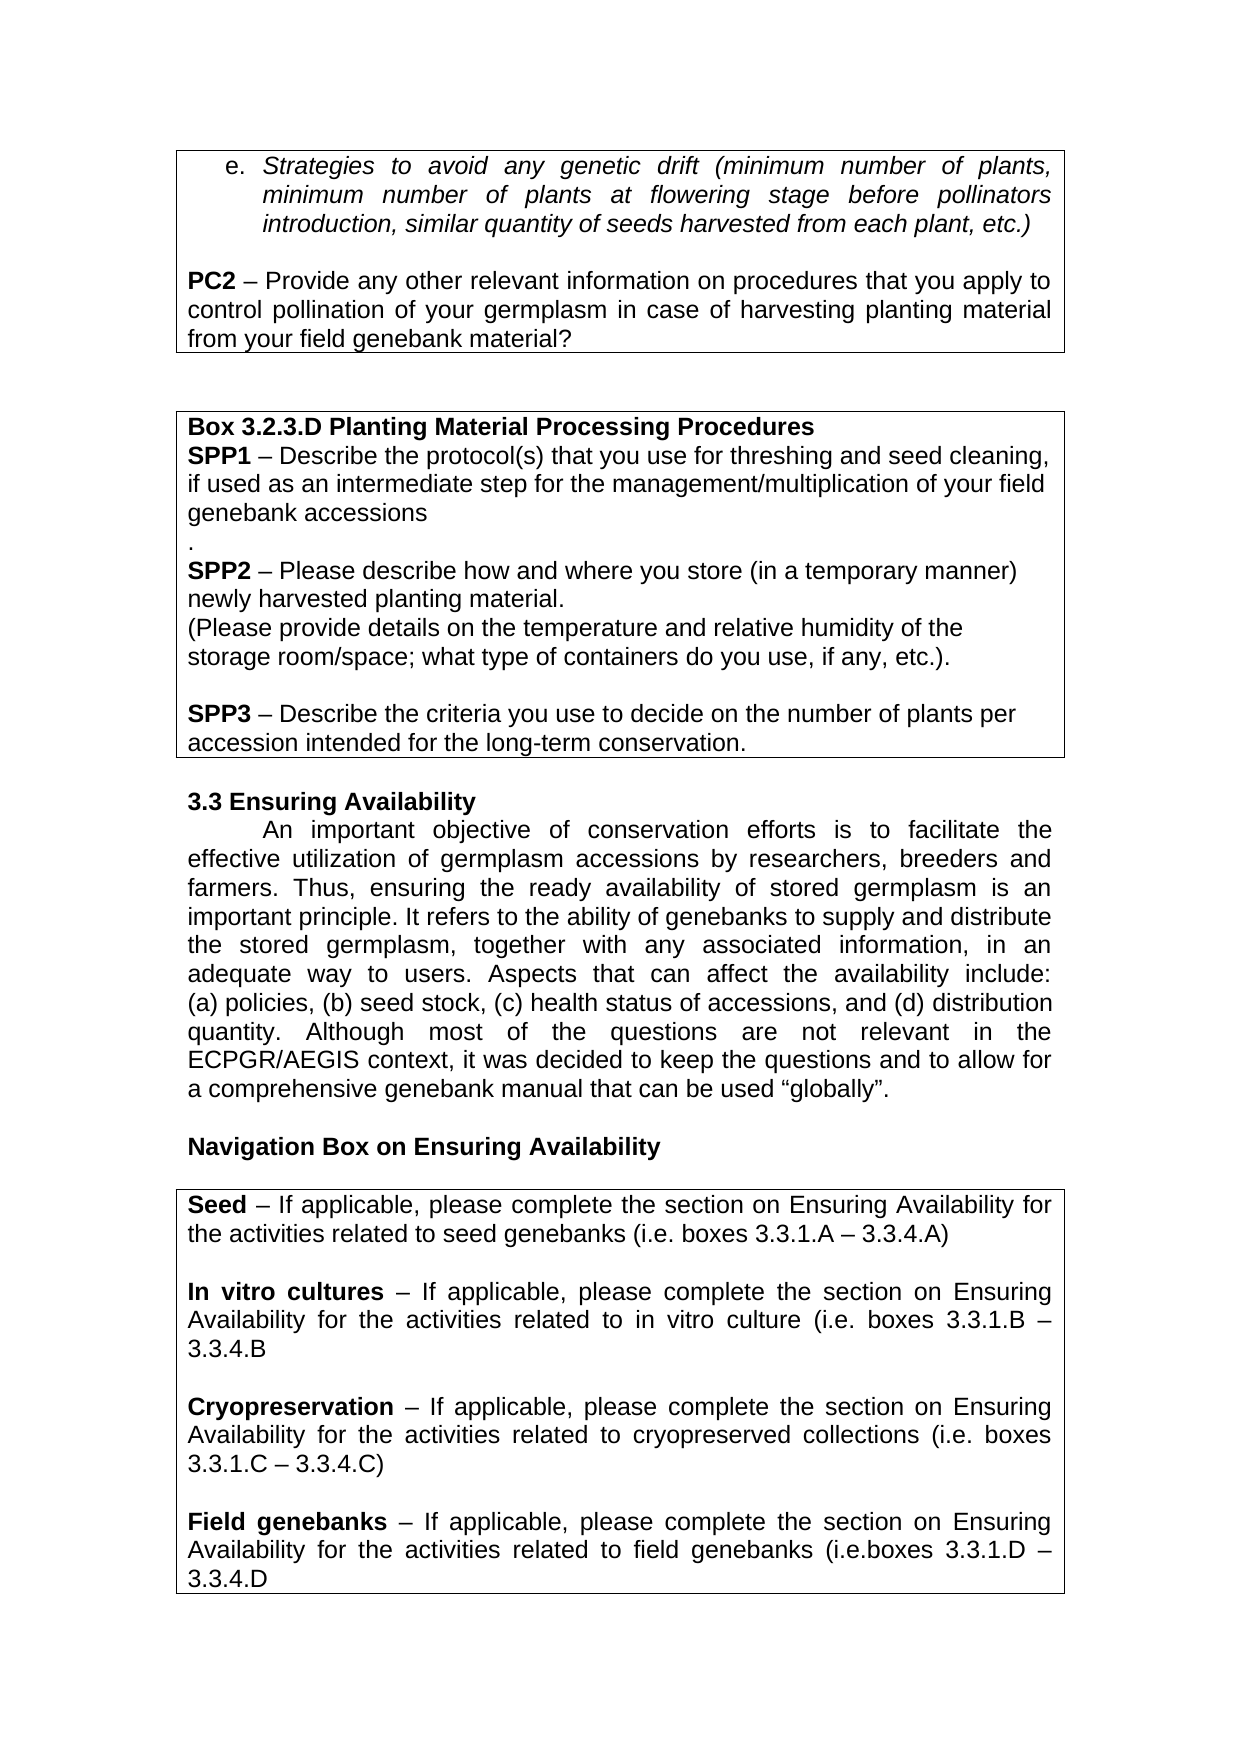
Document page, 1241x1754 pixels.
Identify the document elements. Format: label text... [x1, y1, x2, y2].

text An important objective of conservation efforts is to facilitate the effective utilization of germplasm accessions by researchers, breeders and farmers. Thus, ensuring the ready availability of stored germplasm is an important principle. It refers to the ability of genebanks to supply and distribute the stored germplasm, together with any associated information, in an adequate way to users. Aspects that can affect the availability include: (a) policies, (b) seed stock, (c) health status of accessions, and (d) distribution quantity. Although most of the questions are not relevant in the ECPGR/AEGIS context, it was decided to keep the questions and to allow for a comprehensive genebank manual that can be used “globally”. [187, 815, 1053, 1103]
table_header Seed – If applicable, please complete the section on Ensuring Availability for the activities related to seed genebanks (i.e. boxes 3.3.1.A – 3.3.4.A) In vitro cultures – If applicable, please complete the section on Ensuring Availability for the activities related to in vitro culture (i.e. boxes 3.3.1.B – 3.3.4.B Cryopreservation – If applicable, please complete the section on Ensuring Availability for the activities related to cryopreserved collections (i.e. boxes 3.3.1.C – 3.3.4.C) Field genebanks – If applicable, please complete the section on Ensuring Availability for the activities related to field genebanks (i.e.boxes 3.3.1.D – 3.3.4.D [177, 1190, 1064, 1593]
text 3.3 Ensuring Availability [187, 787, 1053, 815]
table_header Box 3.2.3.D Planting Material Processing Procedures SPP1 – Describe the protocol(s) that you use for threshing and seed cleaning, if used as an intermediate step for the management/multiplication of your field genebank accessions . SPP2 – Please describe how and where you store (in a temporary manner) newly harvested planting material. (Please provide details on the temperature and relative humidity of the storage room/space; what type of containers do you use, if any, etc.). SPP3 – Describe the criteria you use to decide on the number of plants per accession intended for the long-term conservation. [177, 412, 1064, 757]
text Navigation Box on Ensuring Availability [187, 1132, 1053, 1160]
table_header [177, 151, 1064, 352]
